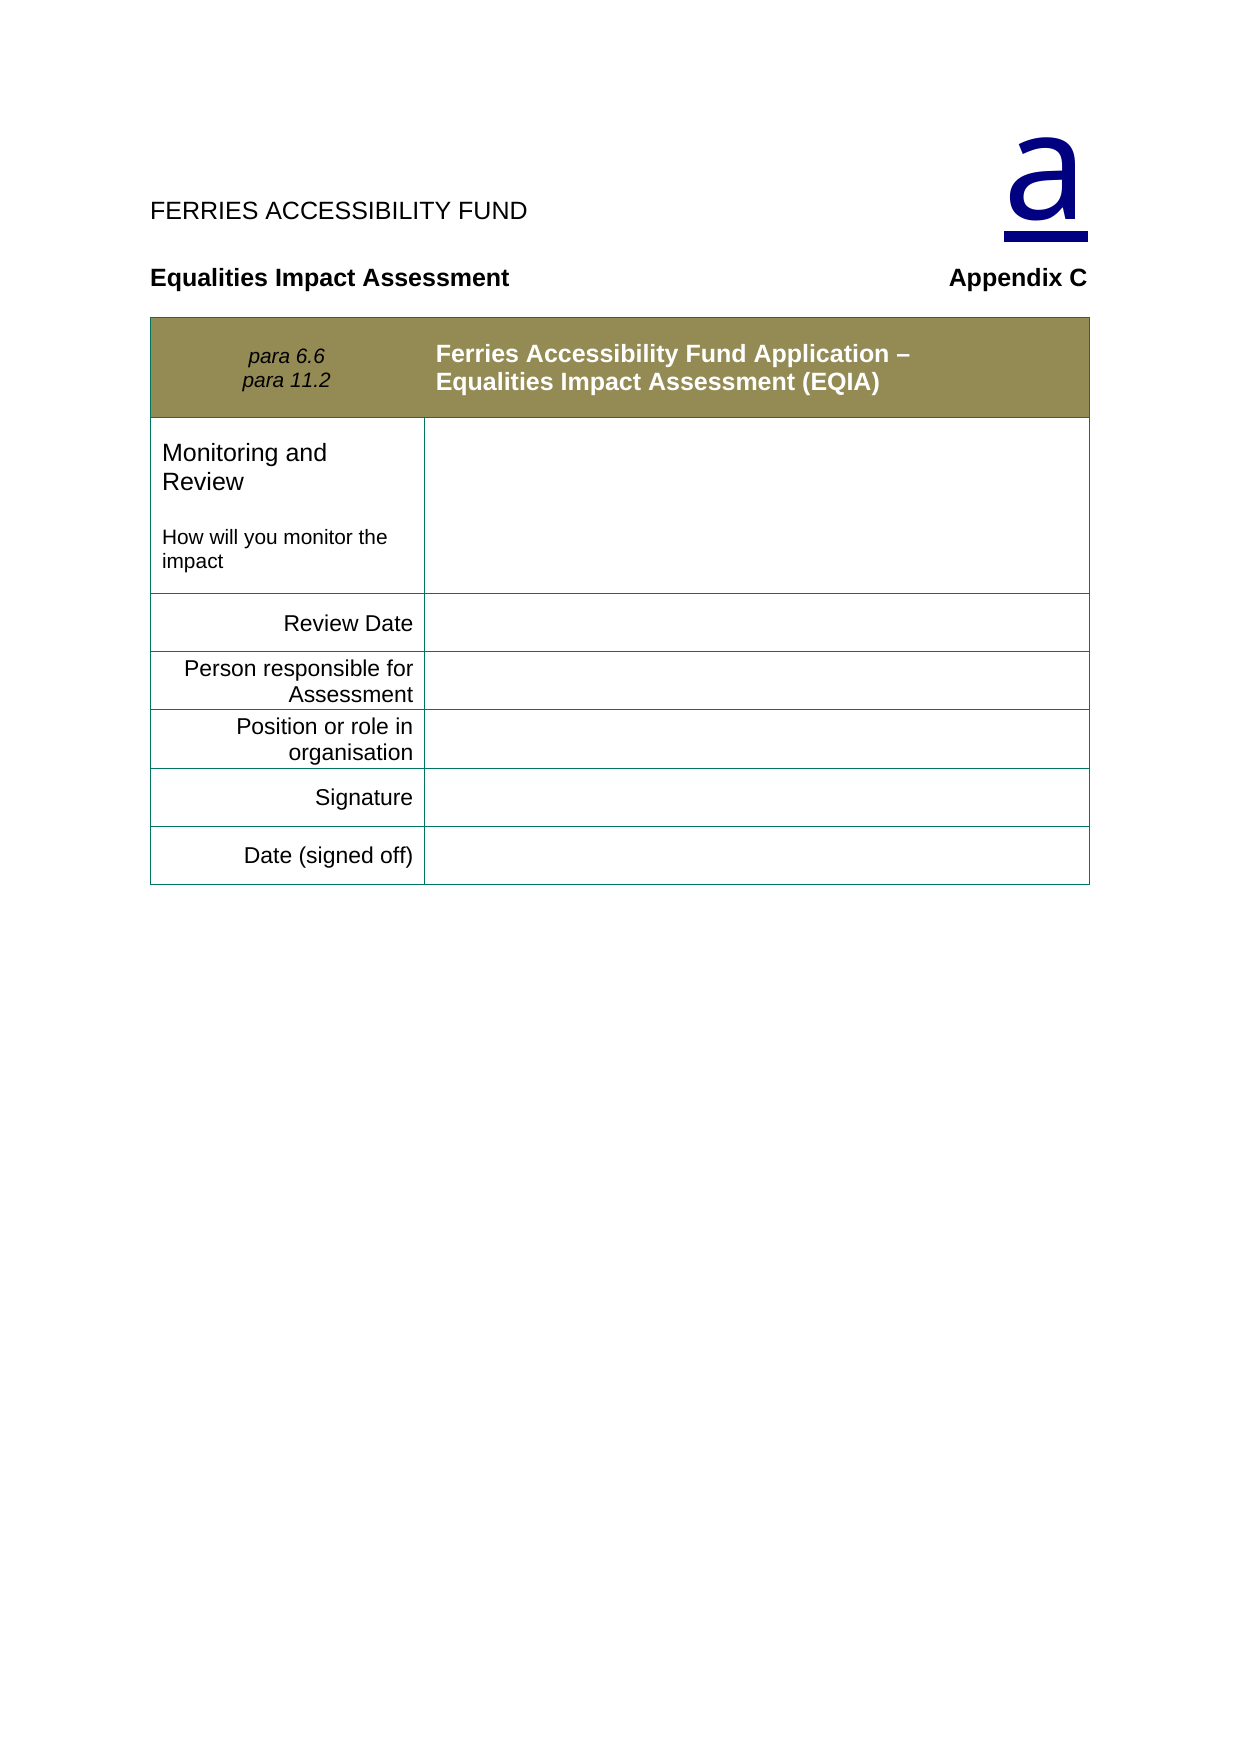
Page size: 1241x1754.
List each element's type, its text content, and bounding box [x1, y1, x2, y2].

table_cell [425, 827, 1089, 884]
table_cell Monitoring and Review How will you monitor the impact [151, 418, 424, 593]
table_cell [425, 418, 1089, 593]
table_header para 6.6 para 11.2 [151, 318, 424, 417]
table_cell [425, 594, 1089, 651]
table_cell Date (signed off) [151, 827, 424, 884]
table_cell Position or role in organisation [151, 710, 424, 767]
table_header Ferries Accessibility Fund Application – Equalities Impact Assessment (EQIA) [424, 318, 1089, 417]
table_cell [425, 652, 1089, 709]
table_cell Review Date [151, 594, 424, 651]
table_cell Person responsible for Assessment [151, 652, 424, 709]
table_cell [425, 710, 1089, 767]
table_cell [425, 769, 1089, 826]
table_cell Signature [151, 769, 424, 826]
